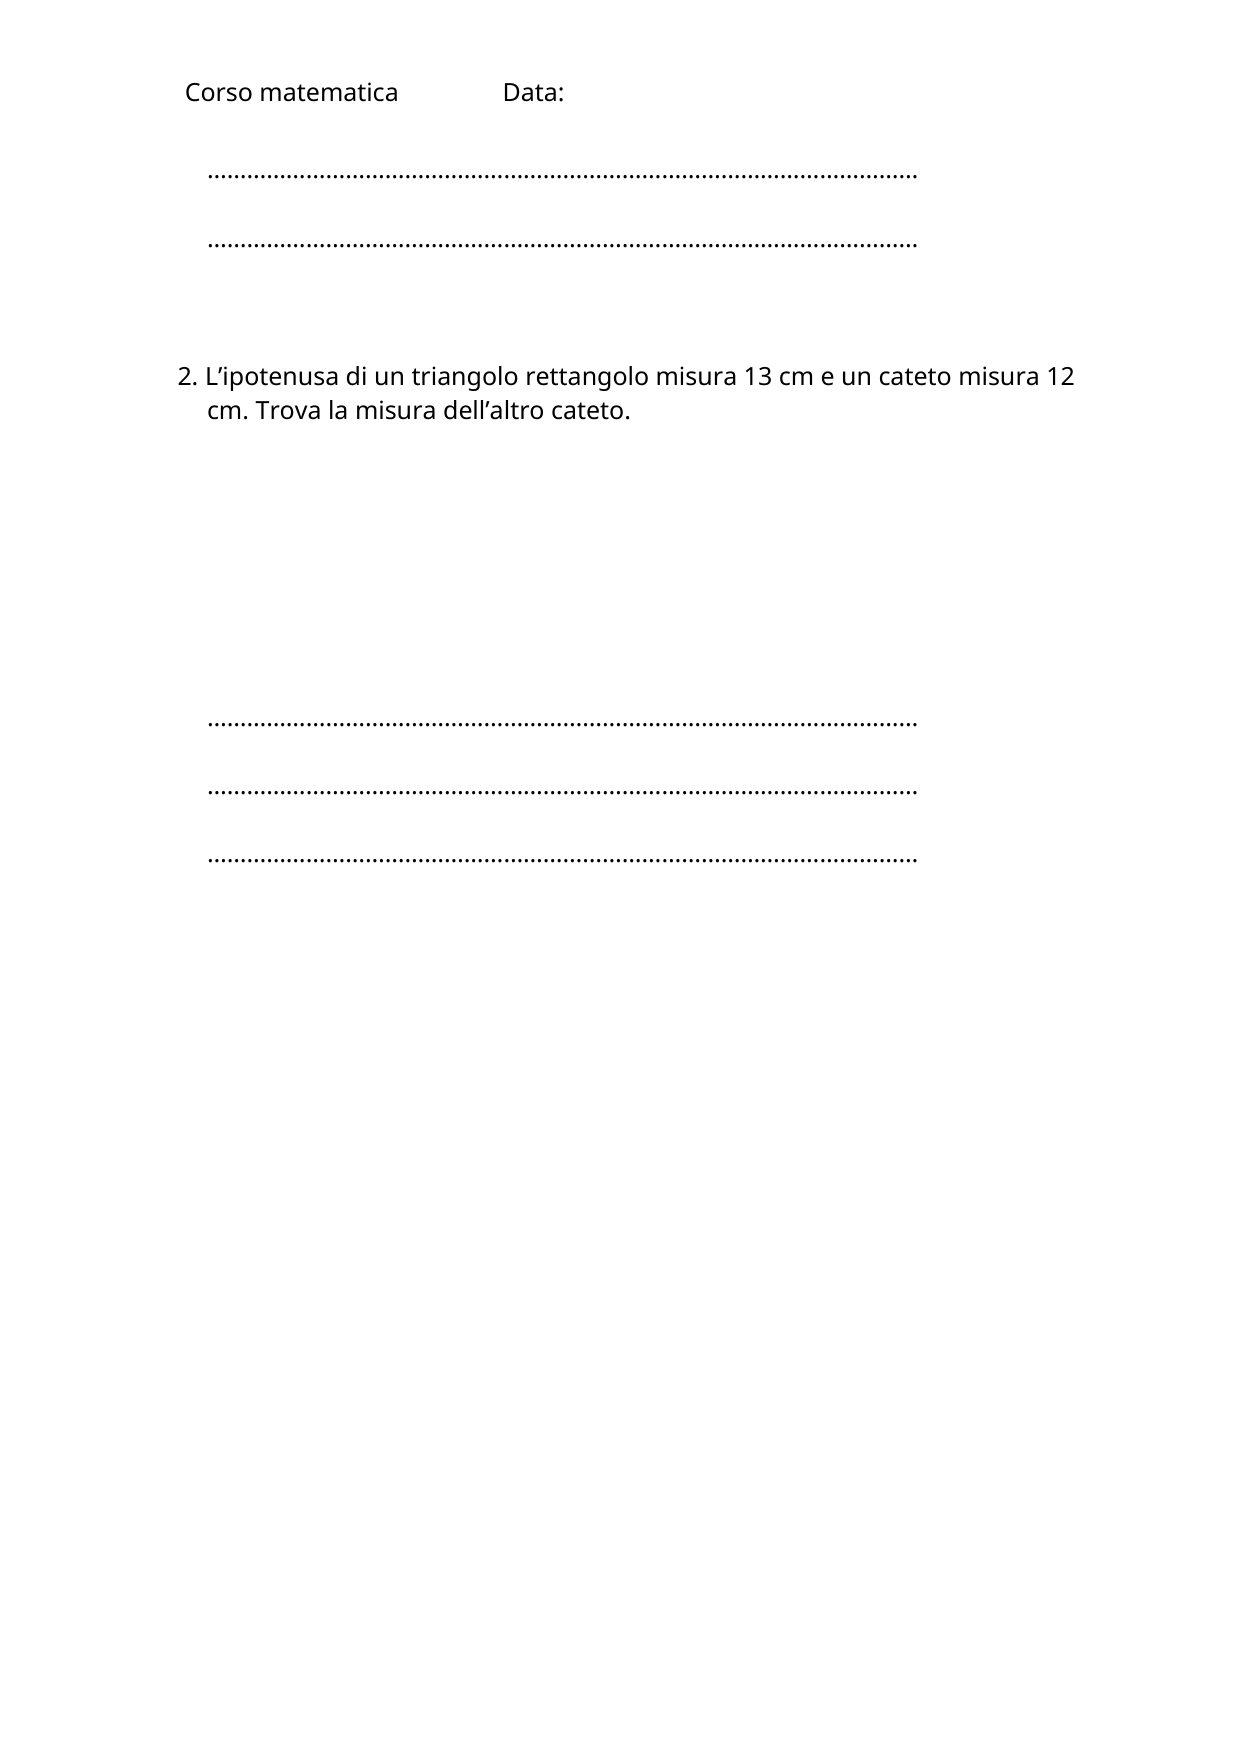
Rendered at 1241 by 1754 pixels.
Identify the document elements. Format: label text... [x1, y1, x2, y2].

text L’ipotenusa di un triangolo rettangolo misura 13 cm e un cateto misura 12 cm. Trova la misura dell’altro cateto. ……………………………………………………………………………………………… ……………………………………………………………………………………………… ……………………………………………………………………………………………… [177, 359, 1122, 870]
